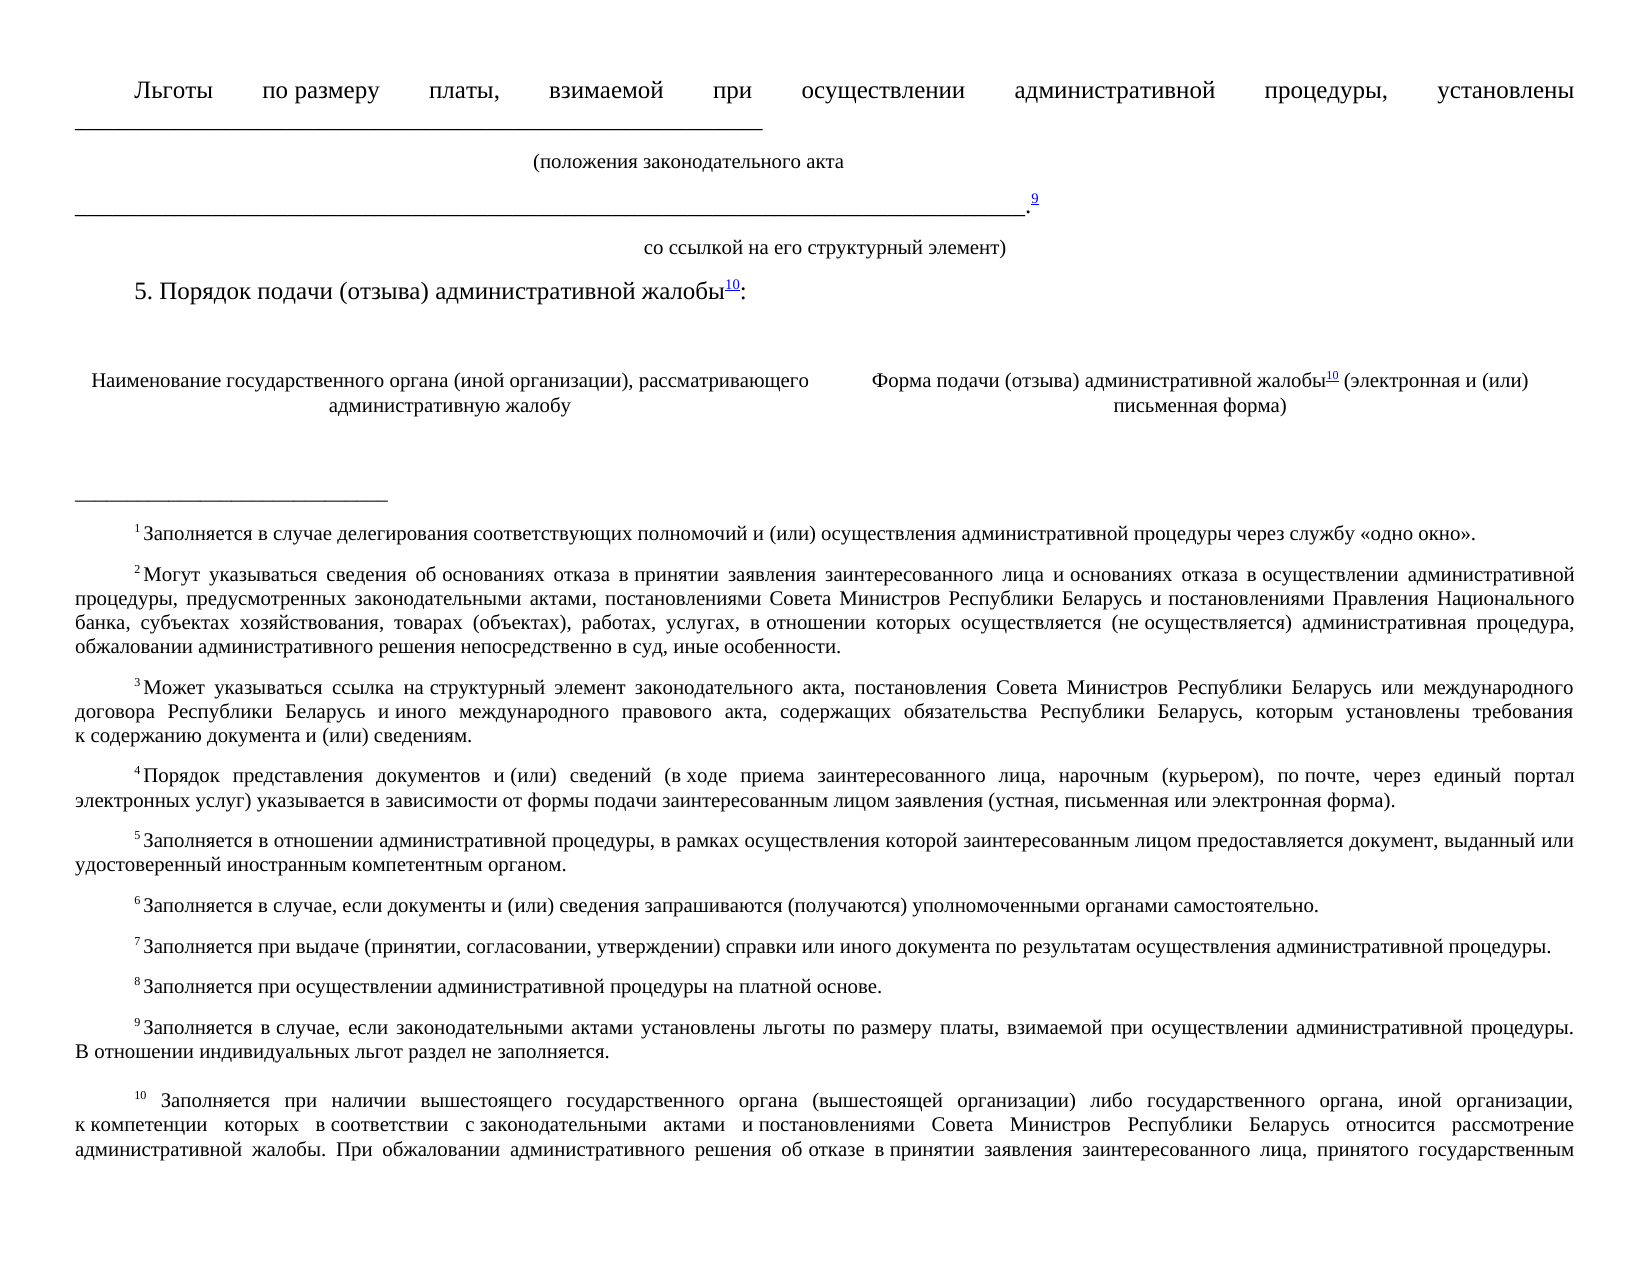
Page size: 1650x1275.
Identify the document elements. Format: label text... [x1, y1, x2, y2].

text 7 Заполняется при выдаче (принятии, согласовании, утверждении) справки или иного документа по результатам осуществления административной процедуры. [75, 934, 1575, 958]
text 4 Порядок представления документов и (или) сведений (в ходе приема заинтересованного лица, нарочным (курьером), по почте, через единый портал электронных услуг) указывается в зависимости от формы подачи заинтересованным лицом заявления (устная, письменная или электронная форма). [75, 763, 1575, 812]
text со ссылкой на его структурный элемент) [75, 235, 1575, 259]
text 5 Заполняется в отношении административной процедуры, в рамках осуществления которой заинтересованным лицом предоставляется документ, выданный или удостоверенный иностранным компетентным органом. [75, 828, 1575, 876]
text 2 Могут указываться сведения об основаниях отказа в принятии заявления заинтересованного лица и основаниях отказа в осуществлении административной процедуры, предусмотренных законодательными актами, постановлениями Совета Министров Республики Беларусь и постановлениями Правления Национального банка, субъектах хозяйствования, товарах (объектах), работах, услугах, в отношении которых осуществляется (не осуществляется) административная процедура, обжаловании административного решения непосредственно в суд, иные особенности. [75, 562, 1575, 658]
text Льготы по размеру платы, взимаемой при осуществлении административной процедуры, установлены _______________________________________________________ [75, 75, 1575, 132]
table_header Наименование государственного органа (иной организации), рассматривающего административную жалобу [75, 367, 825, 418]
text (положения законодательного акта [533, 149, 1575, 173]
text 6 Заполняется в случае, если документы и (или) сведения запрашиваются (получаются) уполномоченными органами самостоятельно. [75, 893, 1575, 917]
text ______________________________ [75, 480, 1575, 504]
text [75, 1088, 1575, 1161]
text 5. Порядок подачи (отзыва) административной жалобы10: [75, 276, 1575, 305]
text 1 Заполняется в случае делегирования соответствующих полномочий и (или) осуществления административной процедуры через службу «одно окно». [75, 521, 1575, 545]
text 9 Заполняется в случае, если законодательными актами установлены льготы по размеру платы, взимаемой при осуществлении административной процедуры. В отношении индивидуальных льгот раздел не заполняется. [75, 1015, 1575, 1063]
text 3 Может указываться ссылка на структурный элемент законодательного акта, постановления Совета Министров Республики Беларусь или международного договора Республики Беларусь и иного международного правового акта, содержащих обязательства Республики Беларусь, которым установлены требования к содержанию документа и (или) сведениям. [75, 674, 1575, 747]
table_header Форма подачи (отзыва) административной жалобы10 (электронная и (или) письменная форма) [825, 367, 1575, 418]
text ____________________________________________________________________________.9 [75, 190, 1575, 219]
text 8 Заполняется при осуществлении административной процедуры на платной основе. [75, 974, 1575, 998]
